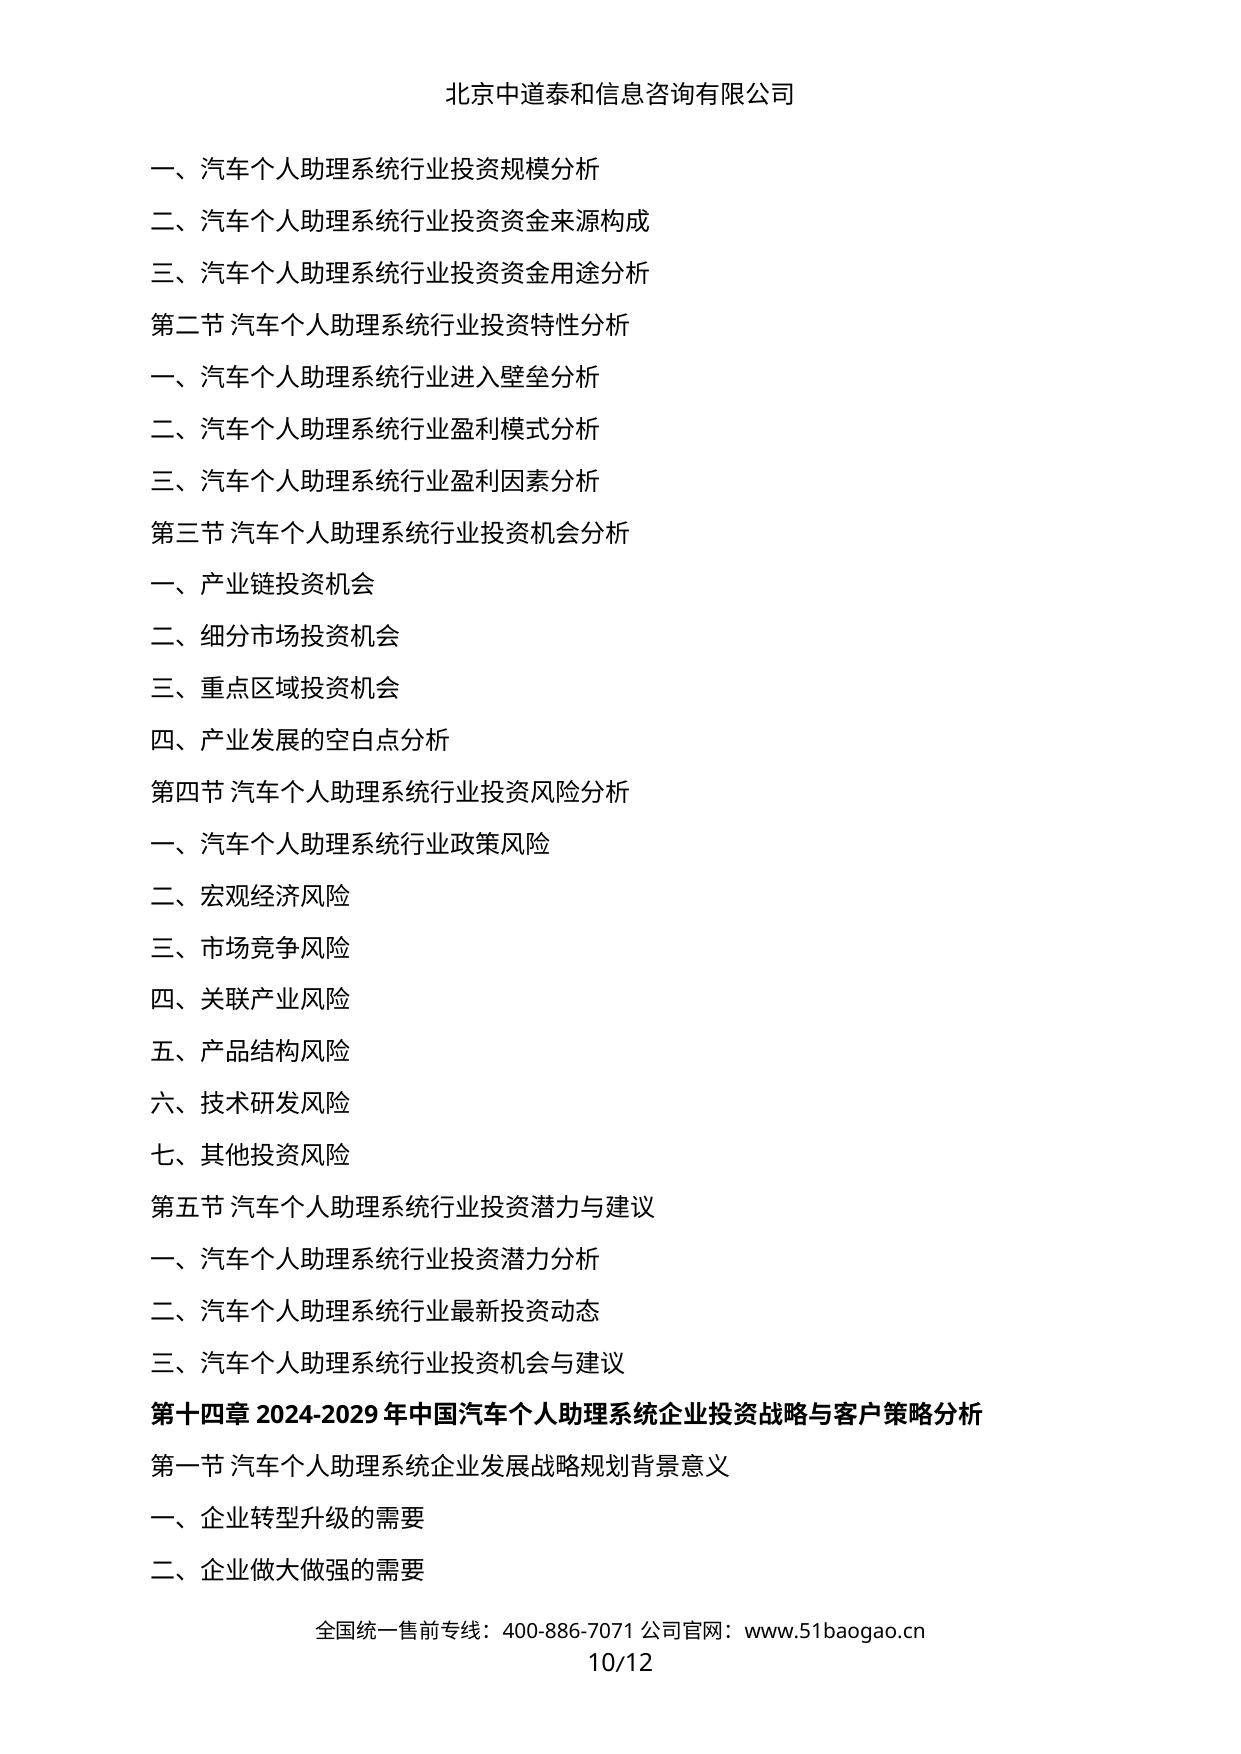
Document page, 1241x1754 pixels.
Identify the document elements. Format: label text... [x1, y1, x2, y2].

text 二、汽车个人助理系统行业最新投资动态 [150, 1291, 1090, 1327]
text 二、汽车个人助理系统行业投资资金来源构成 [150, 202, 1090, 238]
text 一、汽车个人助理系统行业政策风险 [150, 824, 1090, 861]
text 四、产业发展的空白点分析 [150, 721, 1090, 757]
text 第二节 汽车个人助理系统行业投资特性分析 [150, 306, 1090, 342]
text 三、市场竞争风险 [150, 928, 1090, 964]
text 第十四章 2024-2029年中国汽车个人助理系统企业投资战略与客户策略分析 [150, 1395, 1090, 1431]
text 三、汽车个人助理系统行业投资资金用途分析 [150, 254, 1090, 290]
text 二、企业做大做强的需要 [150, 1551, 1090, 1587]
text 二、宏观经济风险 [150, 876, 1090, 912]
text 一、汽车个人助理系统行业投资规模分析 [150, 150, 1090, 186]
text 三、汽车个人助理系统行业盈利因素分析 [150, 461, 1090, 497]
text 一、产业链投资机会 [150, 565, 1090, 601]
text 四、关联产业风险 [150, 980, 1090, 1016]
text 七、其他投资风险 [150, 1136, 1090, 1172]
text 二、汽车个人助理系统行业盈利模式分析 [150, 409, 1090, 446]
text 三、重点区域投资机会 [150, 669, 1090, 705]
text 第一节 汽车个人助理系统企业发展战略规划背景意义 [150, 1447, 1090, 1483]
text 一、企业转型升级的需要 [150, 1499, 1090, 1535]
text 一、汽车个人助理系统行业进入壁垒分析 [150, 357, 1090, 394]
text 三、汽车个人助理系统行业投资机会与建议 [150, 1343, 1090, 1379]
text 二、细分市场投资机会 [150, 617, 1090, 653]
text 第四节 汽车个人助理系统行业投资风险分析 [150, 772, 1090, 809]
text 一、汽车个人助理系统行业投资潜力分析 [150, 1239, 1090, 1276]
text 五、产品结构风险 [150, 1032, 1090, 1068]
text 第三节 汽车个人助理系统行业投资机会分析 [150, 513, 1090, 549]
text 第五节 汽车个人助理系统行业投资潜力与建议 [150, 1187, 1090, 1224]
text 六、技术研发风险 [150, 1084, 1090, 1120]
